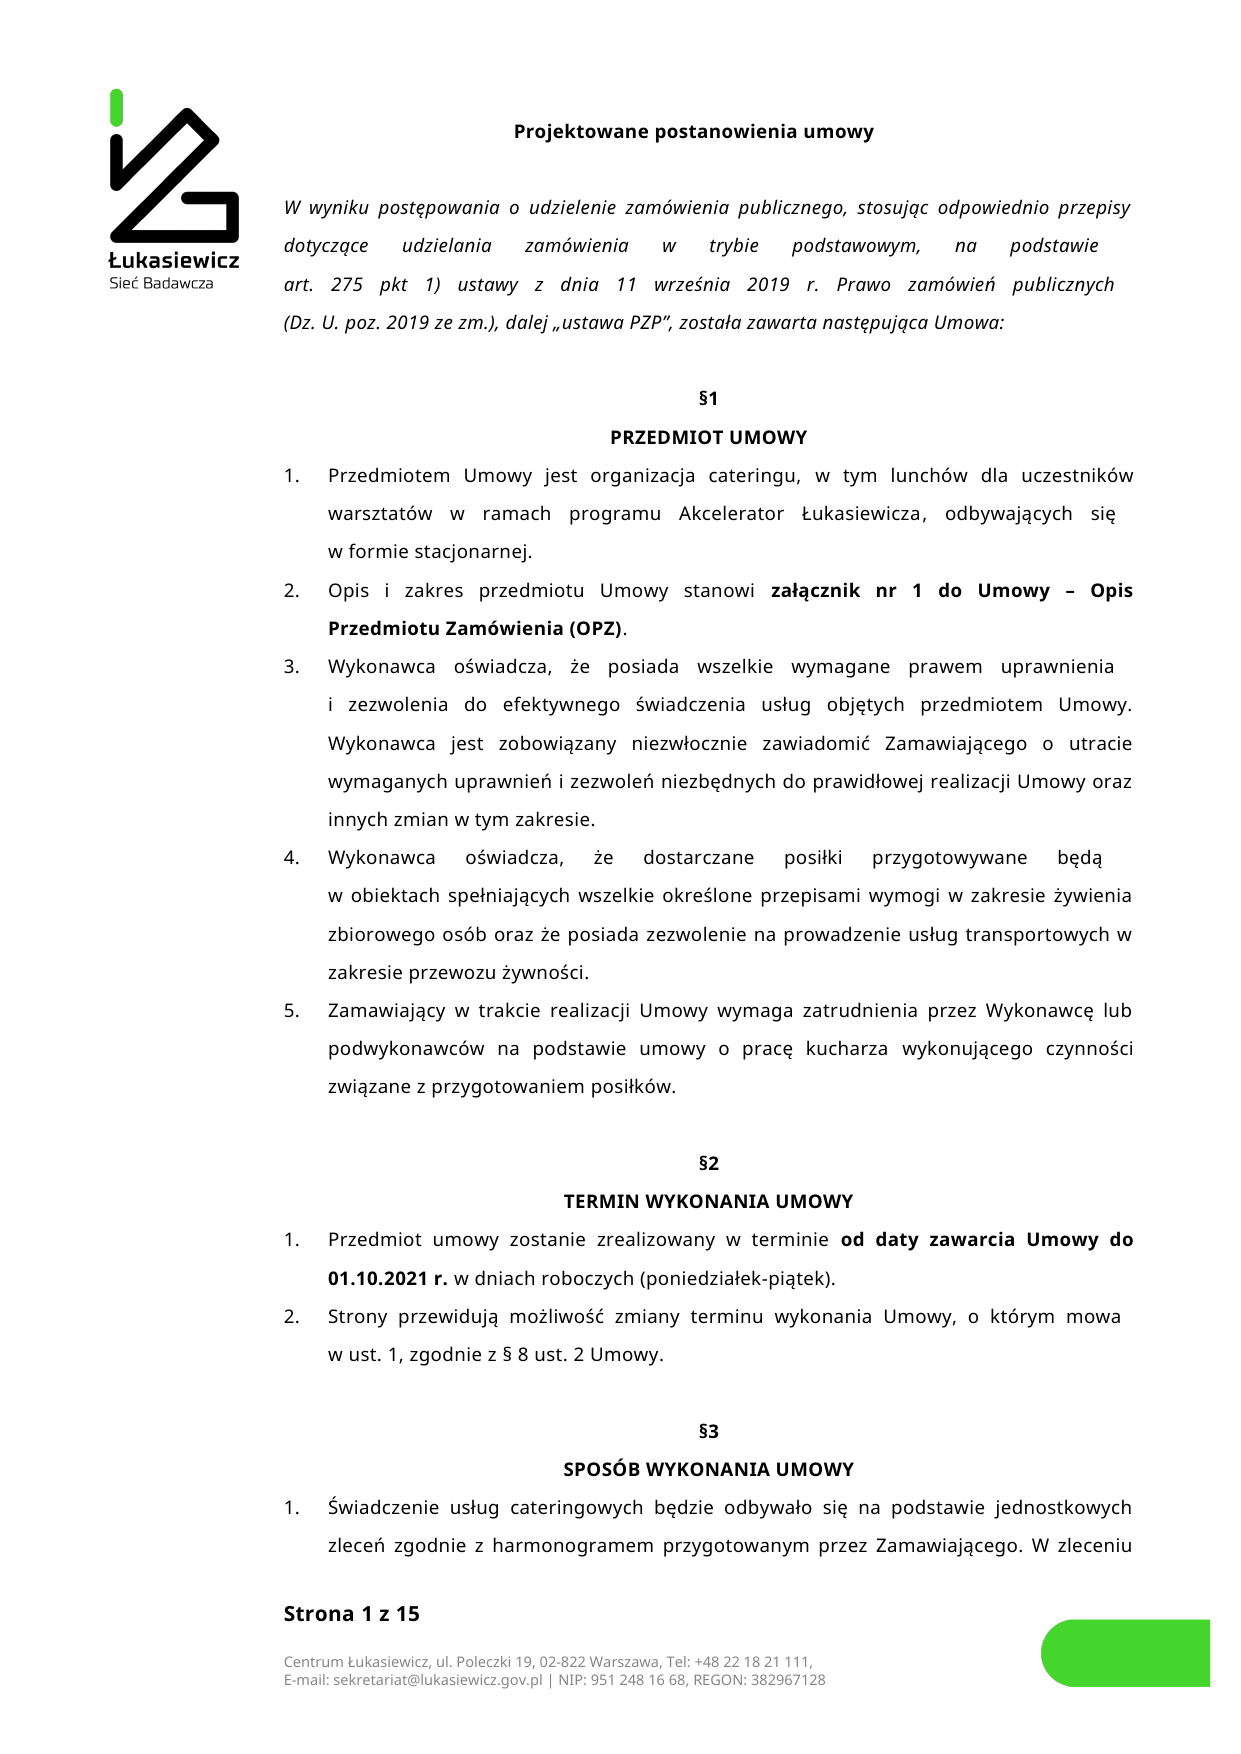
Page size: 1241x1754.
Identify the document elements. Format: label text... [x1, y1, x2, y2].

text TERMIN WYKONANIA UMOWY [283, 1188, 1134, 1214]
text SPOSÓB WYKONANIA UMOWY [283, 1456, 1134, 1482]
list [283, 1494, 1134, 1558]
list Zamawiający w trakcie realizacji Umowy wymaga zatrudnienia przez Wykonawcę lub podwykonawców na podstawie umowy o pracę kucharza wykonującego czynności związane z przygotowaniem posiłków. [283, 997, 1134, 1099]
text Projektowane postanowienia umowy [283, 118, 1104, 144]
text §2 [283, 1150, 1134, 1176]
text §1 [283, 386, 1134, 411]
list Przedmiot umowy zostanie zrealizowany w terminie od daty zawarcia Umowy do 01.10.2021 r. w dniach roboczych (poniedziałek-piątek). [283, 1227, 1134, 1291]
list Wykonawca oświadcza, że posiada wszelkie wymagane prawem uprawnienia i zezwolenia do efektywnego świadczenia usług objętych przedmiotem Umowy. Wykonawca jest zobowiązany niezwłocznie zawiadomić Zamawiającego o utracie wymaganych uprawnień i zezwoleń niezbędnych do prawidłowej realizacji Umowy oraz innych zmian w tym zakresie. [283, 653, 1134, 832]
list Opis i zakres przedmiotu Umowy stanowi załącznik nr 1 do Umowy – Opis Przedmiotu Zamówienia (OPZ). [283, 577, 1134, 641]
list Strony przewidują możliwość zmiany terminu wykonania Umowy, o którym mowa w ust. 1, zgodnie z § 8 ust. 2 Umowy. [283, 1303, 1134, 1367]
text §3 [283, 1380, 1134, 1443]
list Przedmiotem Umowy jest organizacja cateringu, w tym lunchów dla uczestników warsztatów w ramach programu Akcelerator Łukasiewicza, odbywających się w formie stacjonarnej. [283, 462, 1134, 564]
text W wyniku postępowania o udzielenie zamówienia publicznego, stosując odpowiednio przepisy dotyczące udzielania zamówienia w trybie podstawowym, na podstawie art. 275 pkt 1) ustawy z dnia 11 września 2019 r. Prawo zamówień publicznych (Dz. U. poz. 2019 ze zm.), dalej „ustawa PZP”, została zawarta następująca Umowa: [283, 156, 1134, 335]
list Wykonawca oświadcza, że dostarczane posiłki przygotowywane będą w obiektach spełniających wszelkie określone przepisami wymogi w zakresie żywienia zbiorowego osób oraz że posiada zezwolenie na prowadzenie usług transportowych w zakresie przewozu żywności. [283, 844, 1134, 985]
text PRZEDMIOT UMOWY [283, 424, 1134, 449]
picture [1037, 1615, 1240, 1754]
picture [1, 1, 249, 298]
